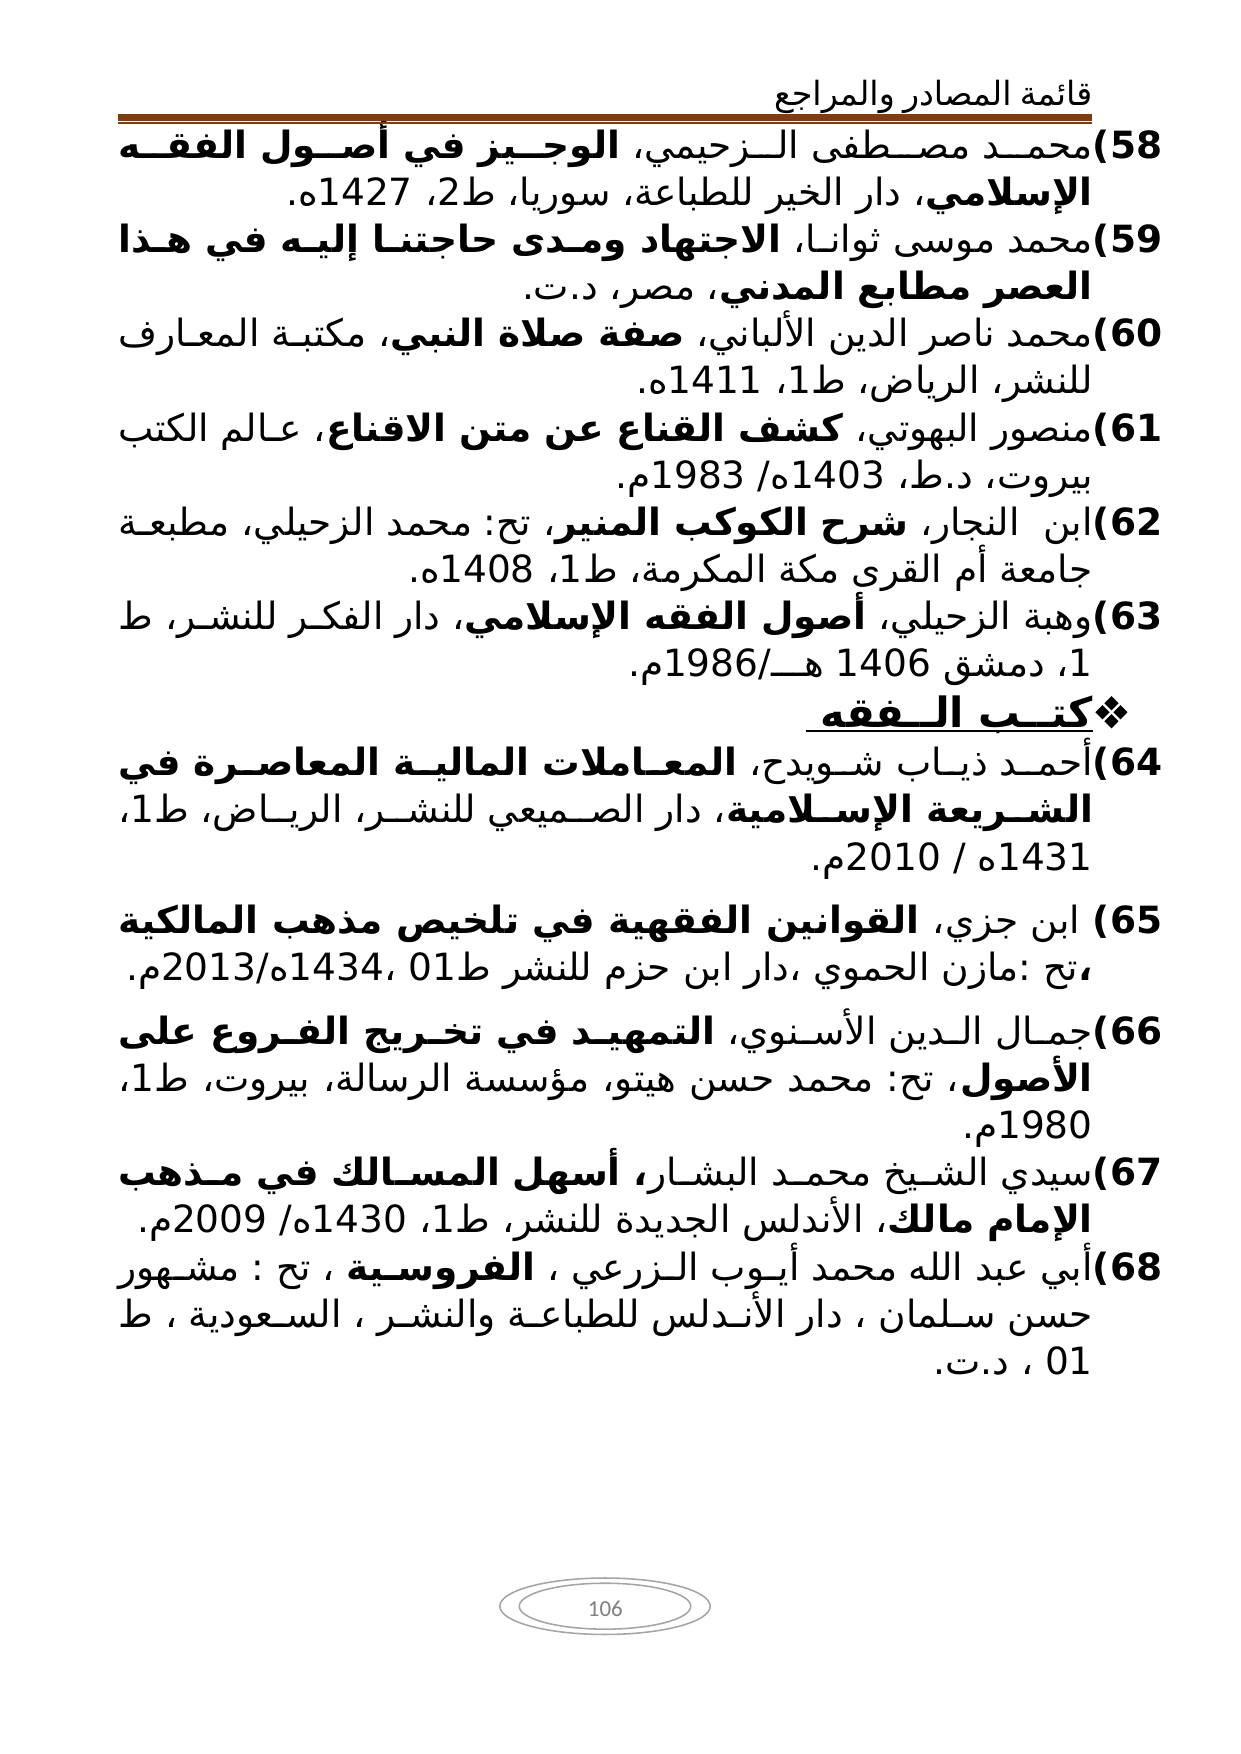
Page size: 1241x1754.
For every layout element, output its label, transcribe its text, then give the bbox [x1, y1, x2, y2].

list محمد موسى ثوانا، الاجتهاد ومدى حاجتنا إليه في هذا العصر مطابع المدني، مصر، د.ت. [118, 218, 1093, 308]
list كتــب الــفقه [118, 689, 1093, 737]
list ابن جزي، القوانين الفقهية في تلخيص مذهب المالكية ،تح :مازن الحموي ،دار ابن حزم للنشر ط01 ،1434ه/2013م. [118, 899, 1093, 990]
list وهبة الزحيلي، أصول الفقه الإسلامي، دار الفكر للنشر، ط1، دمشق 1406 هـــ/1986م. [118, 594, 1093, 685]
list ابن النجار، شرح الكوكب المنير، تح: محمد الزحيلي، مطبعة جامعة أم القرى مكة المكرمة، ط1، 1408ه. [118, 500, 1093, 591]
list محمد ناصر الدين الألباني، صفة صلاة النبي، مكتبة المعارف للنشر، الرياض، ط1، 1411ه. [118, 312, 1093, 403]
list أبي عبد الله محمد أيوب الزرعي ، الفروسية ، تح : مشهور حسن سلمان ، دار الأندلس للطباعة والنشر ، السعودية ، ط01 ، د.ت. [118, 1245, 1093, 1383]
list سيدي الشيخ محمد البشار، أسهل المسالك في مذهب الإمام مالك، الأندلس الجديدة للنشر، ط1، 1430ه/ 2009م. [118, 1151, 1093, 1242]
list منصور البهوتي، كشف القناع عن متن الاقناع، عالم الكتب بيروت، د.ط، 1403ه/ 1983م. [118, 406, 1093, 497]
list محمد مصطفى الزحيمي، الوجيز في أصول الفقه الإسلامي، دار الخير للطباعة، سوريا، ط2، 1427ه. [118, 124, 1093, 214]
list جمال الدين الأسنوي، التمهيد في تخريج الفروع على الأصول، تح: محمد حسن هيتو، مؤسسة الرسالة، بيروت، ط1، 1980م. [118, 1010, 1093, 1148]
list أحمد ذياب شويدح، المعاملات المالية المعاصرة في الشريعة الإسلامية، دار الصميعي للنشر، الرياض، ط1، 1431ه / 2010م. [118, 741, 1093, 879]
